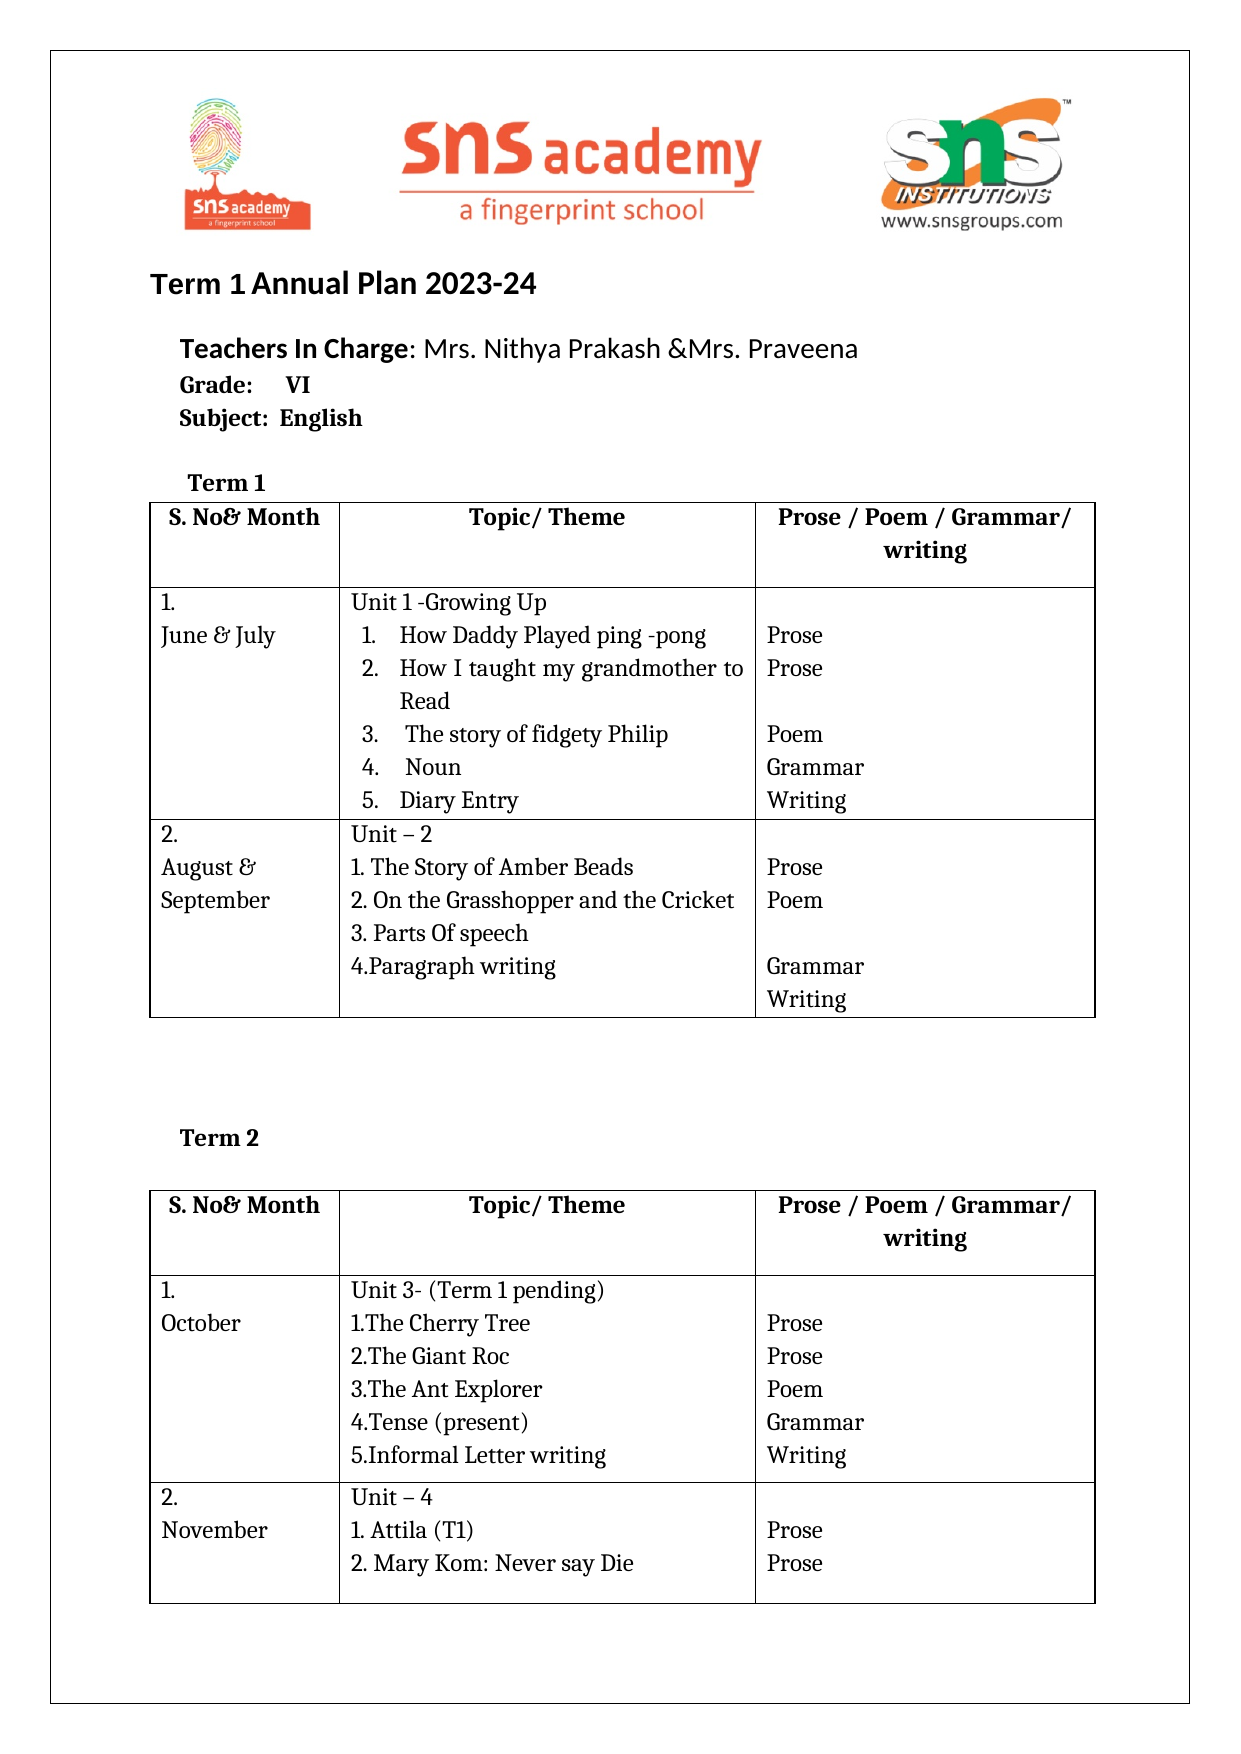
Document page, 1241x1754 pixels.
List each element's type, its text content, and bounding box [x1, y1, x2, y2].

table_header Topic/ Theme [340, 503, 755, 587]
table_header S. No& Month [151, 503, 339, 587]
text Teachers In Charge: Mrs. Nithya Prakash &Mrs. Praveena [179, 330, 1090, 366]
table_cell Unit 3- (Term 1 pending) 1.The Cherry Tree 2.The Giant Roc 3.The Ant Explorer 4.Tense (present) 5.Informal Letter writing [340, 1276, 755, 1482]
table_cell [756, 1483, 1094, 1603]
table_cell 2. November [151, 1483, 339, 1603]
table_cell 1. June & July [151, 588, 339, 818]
picture [176, 88, 1075, 235]
text Grade: VI [179, 371, 1090, 400]
table_cell 1. October [151, 1276, 339, 1482]
table_header S. No& Month [151, 1191, 339, 1275]
text Subject: English [179, 404, 1090, 433]
table_cell Prose Poem Grammar Writing [756, 820, 1094, 1017]
table_header Topic/ Theme [340, 1191, 755, 1275]
text Term 1 [187, 469, 1090, 498]
table_cell Unit 1 -Growing Up How Daddy Played ping -pong How I taught my grandmother to Read The story of fidgety Philip Noun Diary Entry [340, 588, 755, 818]
table_header Prose / Poem / Grammar/ writing [756, 1191, 1094, 1275]
table_cell Unit – 2 1. The Story of Amber Beads 2. On the Grasshopper and the Cricket 3. Parts Of speech 4.Paragraph writing [340, 820, 755, 1017]
table_cell Prose Prose Poem Grammar Writing [756, 1276, 1094, 1482]
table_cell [340, 1483, 755, 1603]
text Term 2 [179, 1124, 1090, 1153]
table_header Prose / Poem / Grammar/ writing [756, 503, 1094, 587]
table_cell Prose Prose Poem Grammar Writing [756, 588, 1094, 818]
table_cell 2. August & September [151, 820, 339, 1017]
